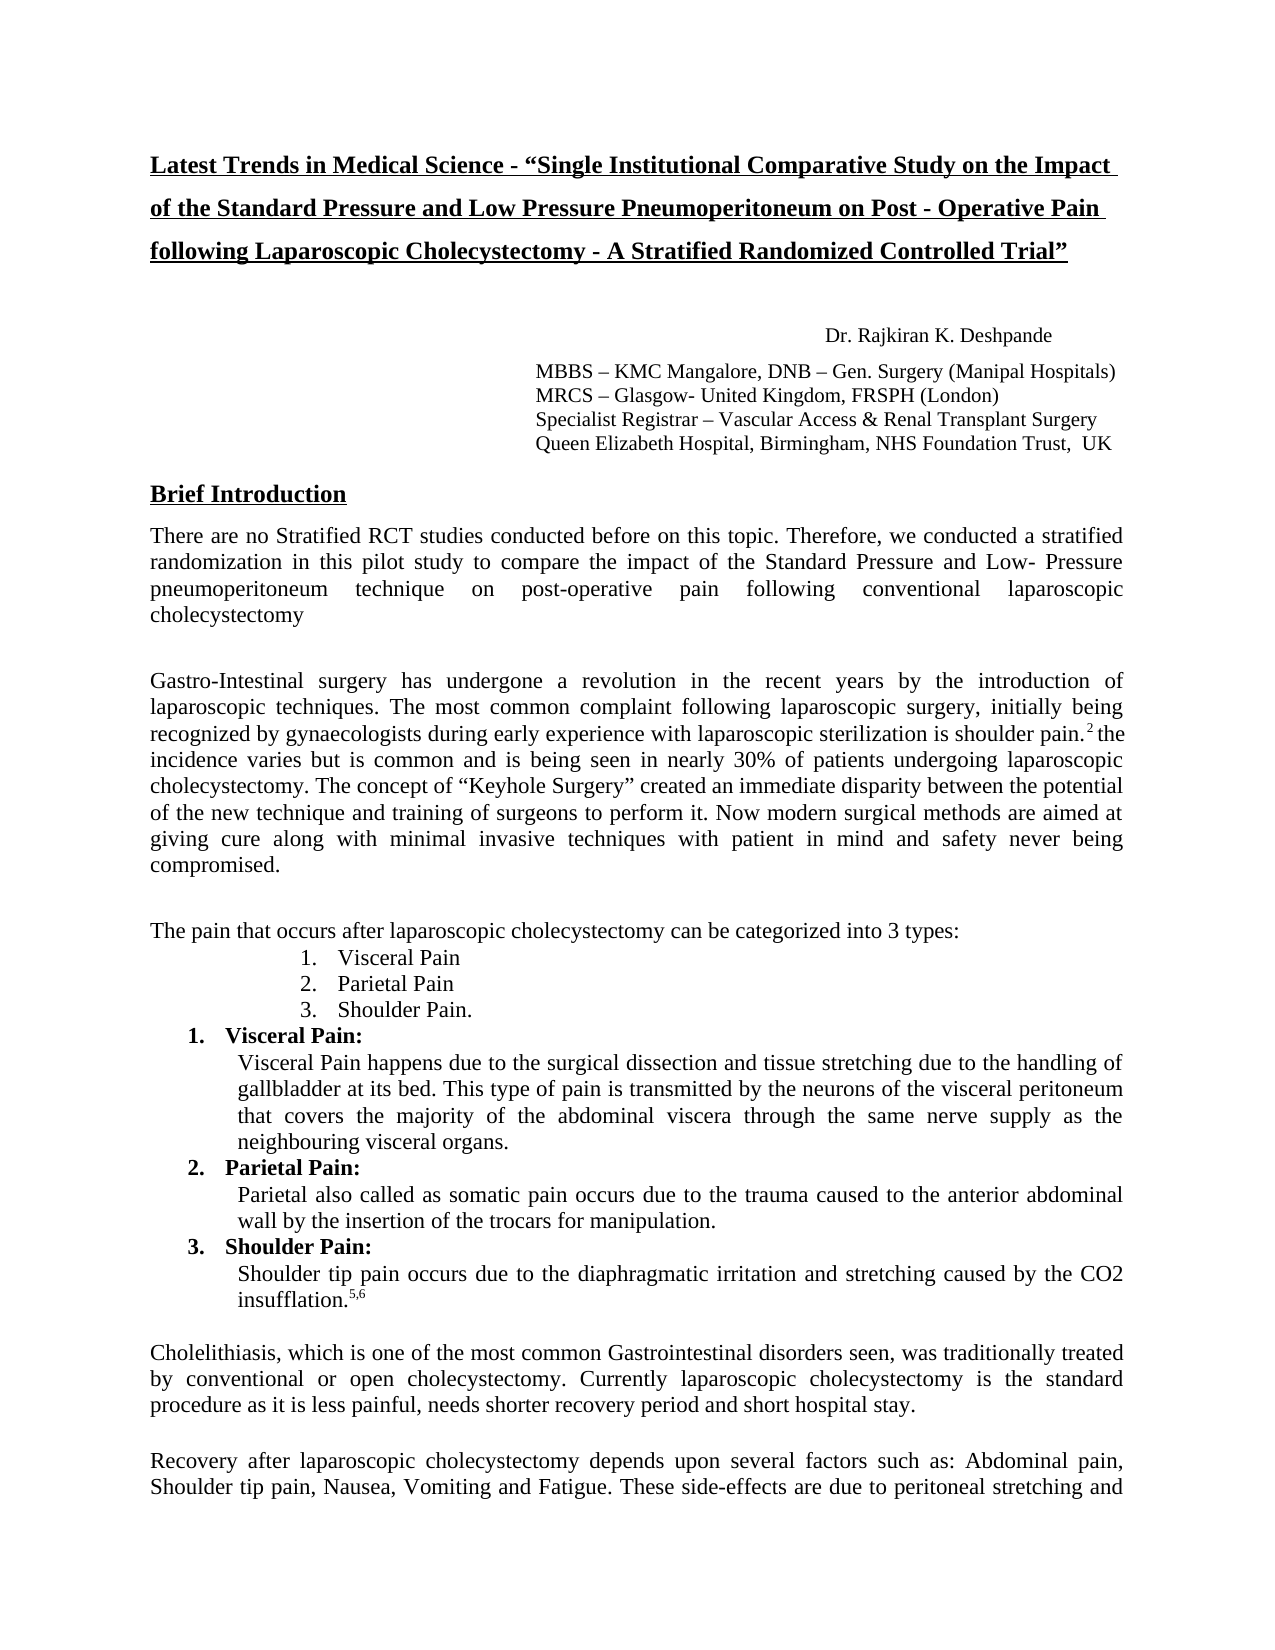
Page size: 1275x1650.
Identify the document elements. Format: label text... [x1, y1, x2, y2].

text The pain that occurs after laparoscopic cholecystectomy can be categorized into 3 types: [150, 917, 1125, 943]
text Dr. Rajkiran K. Deshpande [750, 322, 1125, 347]
list Visceral Pain [300, 943, 1125, 970]
text MBBS – KMC Mangalore, DNB – Gen. Surgery (Manipal Hospitals) [525, 358, 1125, 383]
list Shoulder Pain. [300, 996, 1125, 1023]
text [150, 1447, 1125, 1499]
list Shoulder Pain: [187, 1233, 1125, 1260]
list Visceral Pain happens due to the surgical dissection and tissue stretching due to the handling of gallbladder at its bed. This type of pain is transmitted by the neurons of the visceral peritoneum that covers the majority of the abdominal viscera through the same nerve supply as the neighbouring visceral organs. [237, 1049, 1125, 1154]
text Brief Introduction [150, 479, 1125, 508]
list Parietal also called as somatic pain occurs due to the trauma caused to the anterior abdominal wall by the insertion of the trocars for manipulation. [237, 1181, 1125, 1233]
text MRCS – Glasgow- United Kingdom, FRSPH (London) [525, 383, 1125, 407]
text Latest Trends in Medical Science - “Single Institutional Comparative Study on the Impact of the Standard Pressure and Low Pressure Pneumoperitoneum on Post - Operative Pain following Laparoscopic Cholecystectomy - A Stratified Randomized Controlled Trial” [150, 150, 1125, 265]
text Specialist Registrar – Vascular Access & Renal Transplant Surgery [450, 407, 1125, 431]
list Shoulder tip pain occurs due to the diaphragmatic irritation and stretching caused by the CO2 insufflation.5,6 [237, 1260, 1125, 1312]
list Parietal Pain: [187, 1154, 1125, 1181]
text Queen Elizabeth Hospital, Birmingham, NHS Foundation Trust, UK [525, 431, 1125, 455]
text Cholelithiasis, which is one of the most common Gastrointestinal disorders seen, was traditionally treated by conventional or open cholecystectomy. Currently laparoscopic cholecystectomy is the standard procedure as it is less painful, needs shorter recovery period and short hospital stay. [150, 1339, 1125, 1418]
list Parietal Pain [300, 970, 1125, 996]
list Visceral Pain: [187, 1023, 1125, 1049]
text Gastro-Intestinal surgery has undergone a revolution in the recent years by the introduction of laparoscopic techniques. The most common complaint following laparoscopic surgery, initially being recognized by gynaecologists during early experience with laparoscopic sterilization is shoulder pain.2 the incidence varies but is common and is being seen in nearly 30% of patients undergoing laparoscopic cholecystectomy. The concept of “Keyhole Surgery” created an immediate disparity between the potential of the new technique and training of surgeons to perform it. Now modern surgical methods are aimed at giving cure along with minimal invasive techniques with patient in mind and safety never being compromised. [150, 667, 1125, 878]
text There are no Stratified RCT studies conducted before on this topic. Therefore, we conducted a stratified randomization in this pilot study to compare the impact of the Standard Pressure and Low- Pressure pneumoperitoneum technique on post-operative pain following conventional laparoscopic cholecystectomy [150, 522, 1125, 627]
